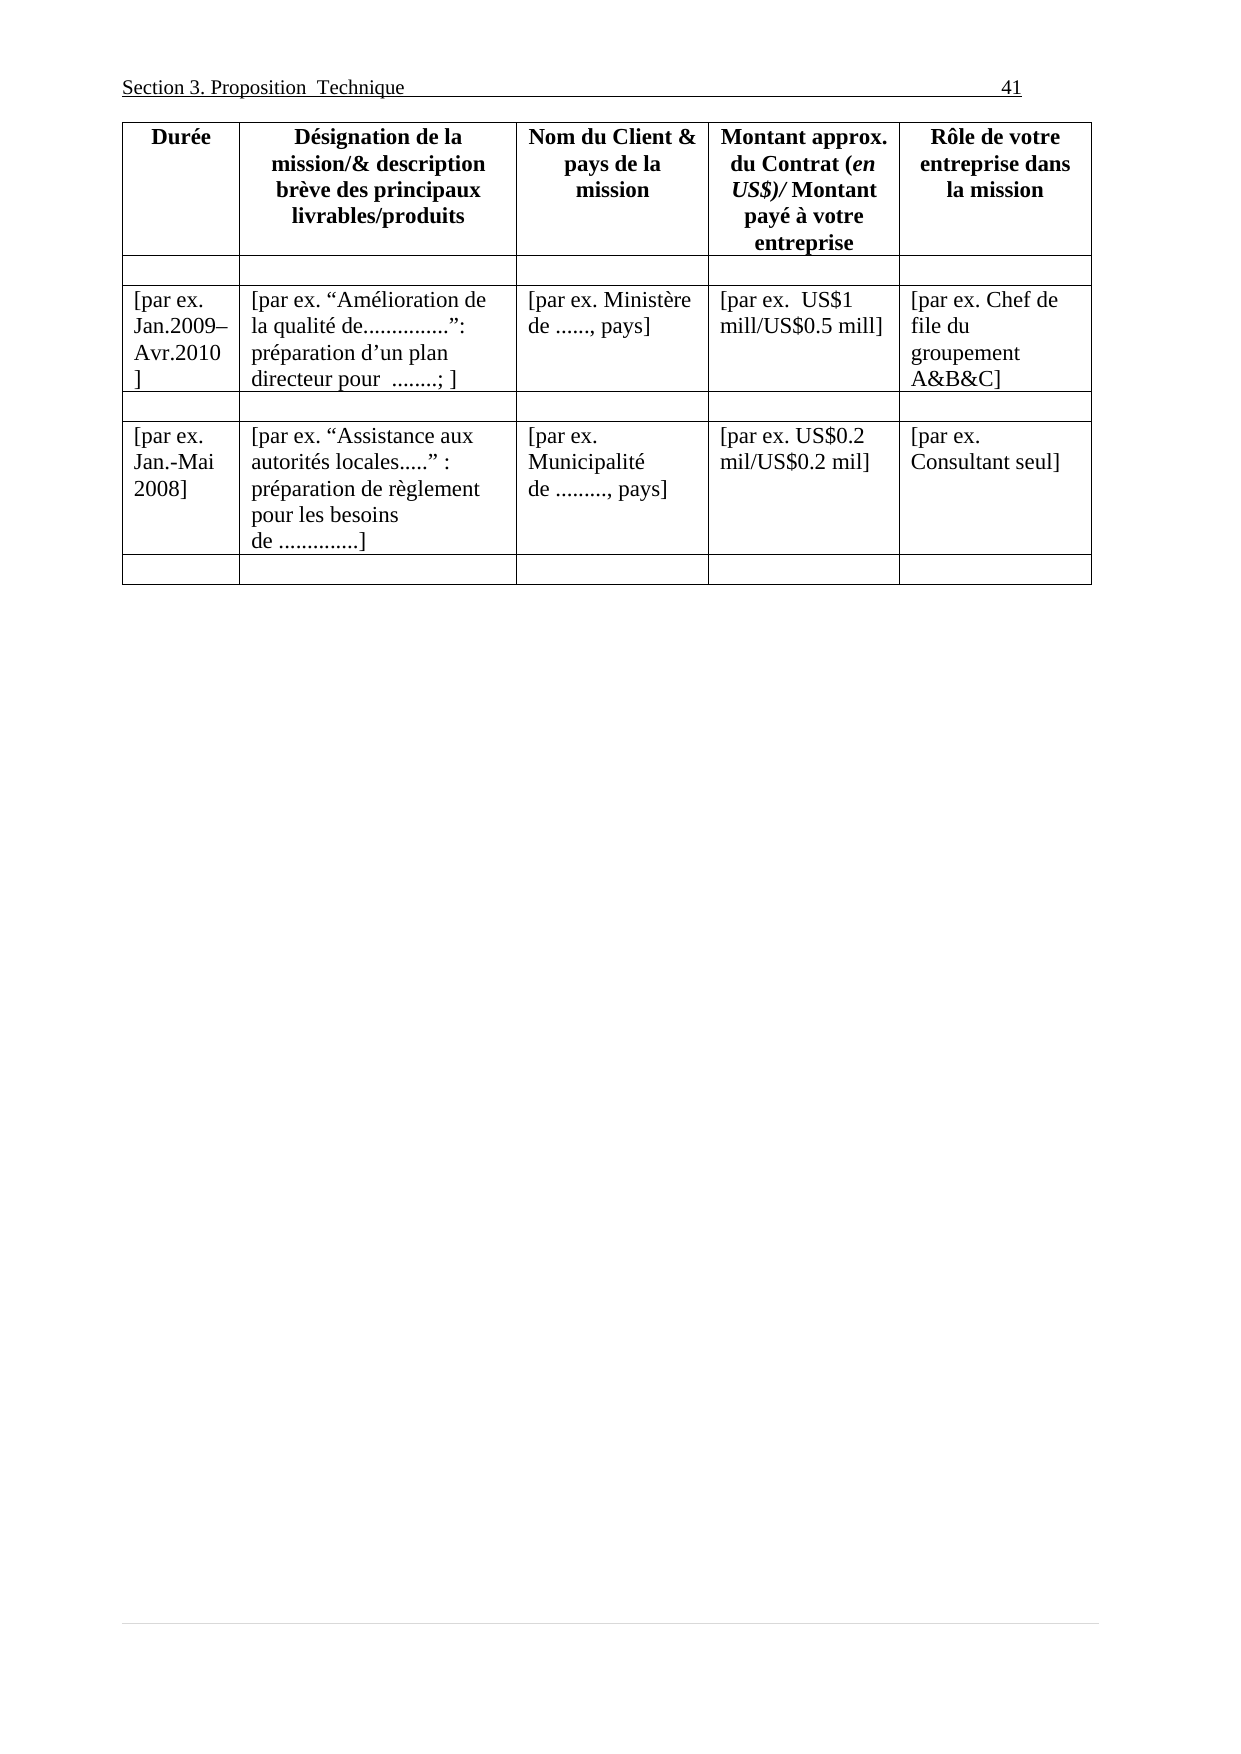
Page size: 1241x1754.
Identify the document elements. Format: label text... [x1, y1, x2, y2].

table_cell [517, 392, 708, 421]
table_header Montant approx. du Contrat (en US$)/ Montant payé à votre entreprise [709, 123, 899, 255]
table_cell [240, 555, 516, 584]
table_cell [517, 256, 708, 285]
table_cell [par ex. Ministère de ......, pays] [517, 286, 708, 391]
table_cell [par ex. “Amélioration de la qualité de...............”: préparation d’un plan directeur pour ........; ] [240, 286, 516, 391]
table_cell [240, 256, 516, 285]
table_header Durée [123, 123, 239, 255]
table_cell [709, 392, 899, 421]
table_cell [900, 555, 1091, 584]
table_cell [par ex. “Assistance aux autorités locales.....” : préparation de règlement pour les besoins de ..............] [240, 422, 516, 554]
table_cell [par ex. US$1 mill/US$0.5 mill] [709, 286, 899, 391]
table_cell [par ex. Consultant seul] [900, 422, 1091, 554]
table_cell [par ex. Jan.-Mai 2008] [123, 422, 239, 554]
table_cell [123, 256, 239, 285]
table_header Nom du Client & pays de la mission [517, 123, 708, 255]
table_cell [900, 256, 1091, 285]
table_cell [517, 555, 708, 584]
table_cell [123, 555, 239, 584]
table_cell [par ex. Municipalité de ........., pays] [517, 422, 708, 554]
table_cell [par ex. US$0.2 mil/US$0.2 mil] [709, 422, 899, 554]
table_cell [900, 392, 1091, 421]
table_cell [709, 555, 899, 584]
table_header Rôle de votre entreprise dans la mission [900, 123, 1091, 255]
table_cell [709, 256, 899, 285]
table_header Désignation de la mission/& description brève des principaux livrables/produits [240, 123, 516, 255]
table_cell [par ex. Chef de file du groupement A&B&C] [900, 286, 1091, 391]
table_cell [240, 392, 516, 421]
table_cell [par ex. Jan.2009– Avr.2010] [123, 286, 239, 391]
table_cell [123, 392, 239, 421]
